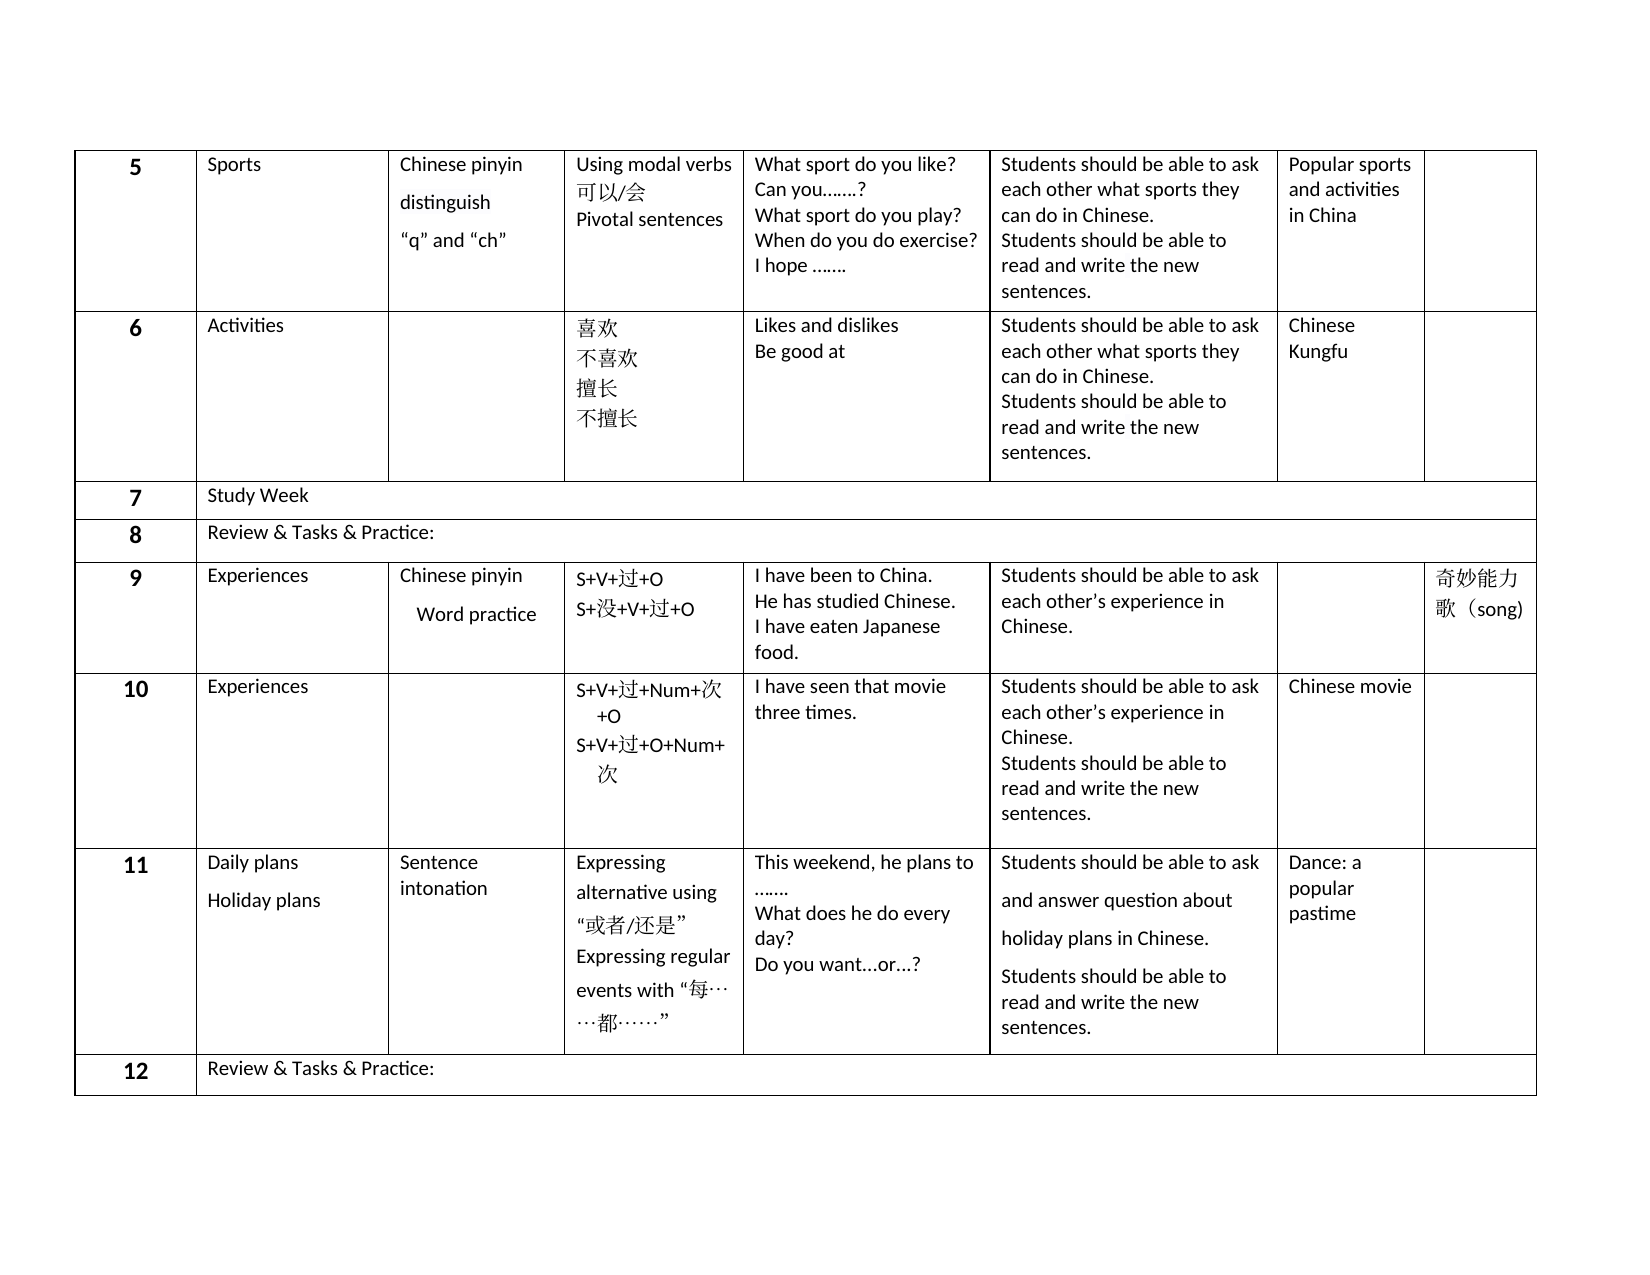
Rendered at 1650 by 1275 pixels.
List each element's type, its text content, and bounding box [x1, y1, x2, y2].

table_cell S+V+过+O S+没+V+过+O [565, 563, 743, 672]
table_cell Study Week [197, 482, 1536, 518]
table_cell Sentence intonation [389, 849, 564, 1054]
table_cell S+V+过+Num+次+O S+V+过+O+Num+次 [565, 674, 743, 848]
table_cell I have been to China. He has studied Chinese. I have eaten Japanese food. [744, 563, 989, 672]
table_cell 6 [76, 312, 196, 481]
table_cell 5 [76, 151, 196, 311]
table_cell Students should be able to ask each other’s experience in Chinese. Students should be able to read and write the new sentences. [991, 674, 1277, 848]
table_cell Review & Tasks & Practice: [197, 520, 1536, 562]
table_cell 7 [76, 482, 196, 518]
table_cell Students should be able to ask each other what sports they can do in Chinese. Students should be able to read and write the new sentences. [991, 312, 1277, 481]
table_cell Sports [197, 151, 388, 311]
table_cell 奇妙能力歌（song) [1425, 563, 1536, 672]
table_cell Expressing alternative using “或者/还是” Expressing regular events with “每……都……” [565, 849, 743, 1054]
table_cell I have seen that movie three times. [744, 674, 989, 848]
table_cell This weekend, he plans to ……. What does he do every day? Do you want...or...? [744, 849, 989, 1054]
table_cell 11 [76, 849, 196, 1054]
table_cell What sport do you like? Can you…….? What sport do you play? When do you do exercise? I hope ……. [744, 151, 989, 311]
table_cell Students should be able to ask and answer question about holiday plans in Chinese. Students should be able to read and write the new sentences. [991, 849, 1277, 1054]
table_cell [1425, 849, 1536, 1054]
table_cell Review & Tasks & Practice: [197, 1055, 1536, 1095]
table_cell Experiences [197, 674, 388, 848]
table_cell Daily plans Holiday plans [197, 849, 388, 1054]
table_cell Using modal verbs 可以/会 Pivotal sentences [565, 151, 743, 311]
table_cell Activities [197, 312, 388, 481]
table_cell Chinese Kungfu [1278, 312, 1424, 481]
table_cell [1425, 312, 1536, 481]
table_cell Likes and dislikes Be good at [744, 312, 989, 481]
table_cell 12 [76, 1055, 196, 1095]
table_cell 喜欢 不喜欢 擅长 不擅长 [565, 312, 743, 481]
table_cell Chinese movie [1278, 674, 1424, 848]
table_cell Dance: a popular pastime [1278, 849, 1424, 1054]
table_cell Chinese pinyin Word practice [389, 563, 564, 672]
table_cell 9 [76, 563, 196, 672]
table_cell 8 [76, 520, 196, 562]
table_cell Students should be able to ask each other what sports they can do in Chinese. Students should be able to read and write the new sentences. [991, 151, 1277, 311]
table_cell [1425, 674, 1536, 848]
table_cell [1278, 563, 1424, 672]
table_cell [389, 312, 564, 481]
table_cell Students should be able to ask each other’s experience in Chinese. [991, 563, 1277, 672]
table_cell [389, 674, 564, 848]
table_cell Popular sports and activities in China [1278, 151, 1424, 311]
table_cell Chinese pinyin distinguish “q” and “ch” [389, 151, 564, 311]
table_cell [1425, 151, 1536, 311]
table_cell Experiences [197, 563, 388, 672]
table_cell 10 [76, 674, 196, 848]
